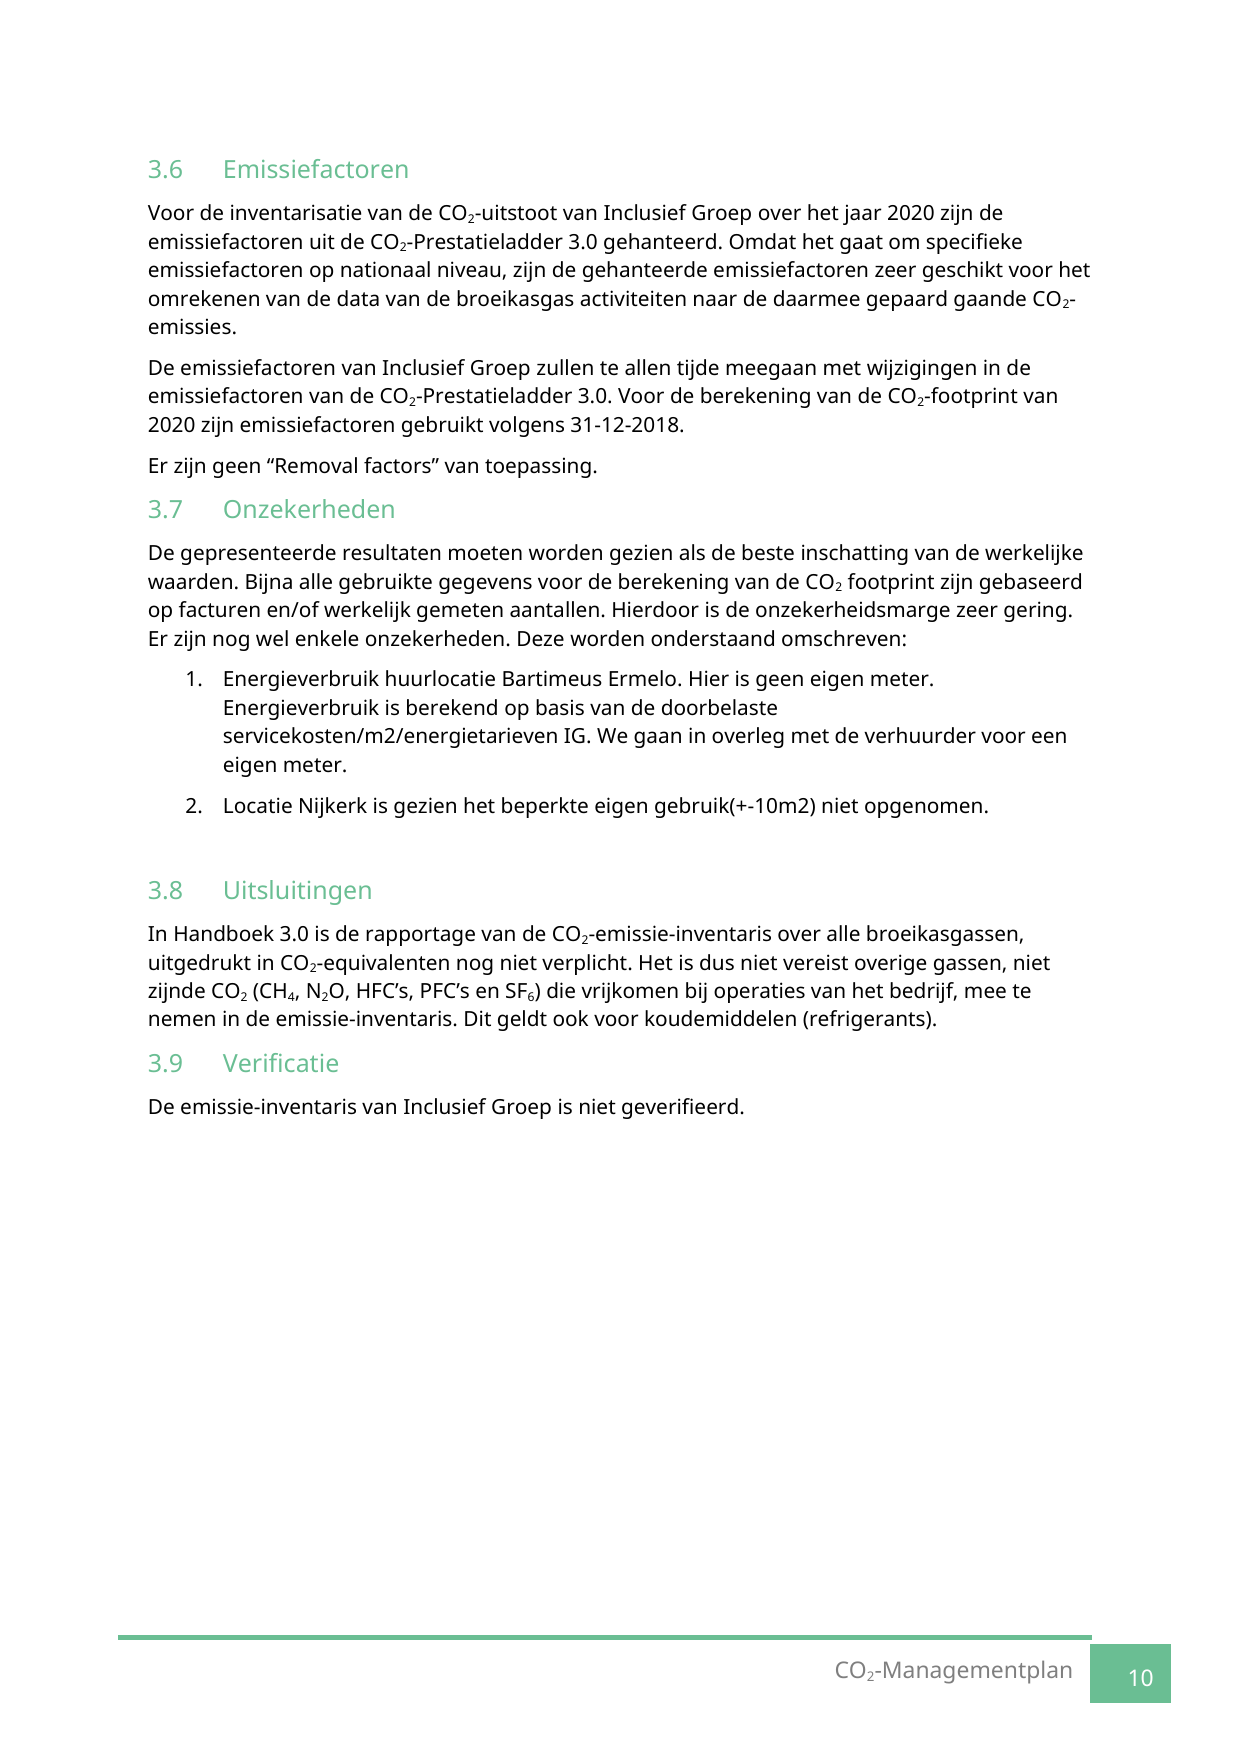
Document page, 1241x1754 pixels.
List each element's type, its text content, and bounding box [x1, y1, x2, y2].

subtitle Uitsluitingen [148, 873, 1093, 907]
list Locatie Nijkerk is gezien het beperkte eigen gebruik(+-10m2) niet opgenomen. [185, 791, 1093, 819]
text In Handboek 3.0 is de rapportage van de CO2-emissie-inventaris over alle broeikasgassen, uitgedrukt in CO2-equivalenten nog niet verplicht. Het is dus niet vereist overige gassen, niet zijnde CO2 (CH4, N2O, HFC’s, PFC’s en SF6) die vrijkomen bij operaties van het bedrijf, mee te nemen in de emissie-inventaris. Dit geldt ook voor koudemiddelen (refrigerants). [148, 919, 1093, 1033]
subtitle Onzekerheden [148, 492, 1093, 526]
text Er zijn geen “Removal factors” van toepassing. [148, 451, 1093, 479]
subtitle Emissiefactoren [148, 152, 1093, 186]
text De emissiefactoren van Inclusief Groep zullen te allen tijde meegaan met wijzigingen in de emissiefactoren van de CO2-Prestatieladder 3.0. Voor de berekening van de CO2-footprint van 2020 zijn emissiefactoren gebruikt volgens 31-12-2018. [148, 353, 1093, 438]
text De emissie-inventaris van Inclusief Groep is niet geverifieerd. [148, 1092, 1093, 1121]
text Voor de inventarisatie van de CO2-uitstoot van Inclusief Groep over het jaar 2020 zijn de emissiefactoren uit de CO2-Prestatieladder 3.0 gehanteerd. Omdat het gaat om specifieke emissiefactoren op nationaal niveau, zijn de gehanteerde emissiefactoren zeer geschikt voor het omrekenen van de data van de broeikasgas activiteiten naar de daarmee gepaard gaande CO2-emissies. [148, 198, 1093, 341]
text De gepresenteerde resultaten moeten worden gezien als de beste inschatting van de werkelijke waarden. Bijna alle gebruikte gegevens voor de berekening van de CO2 footprint zijn gebaseerd op facturen en/of werkelijk gemeten aantallen. Hierdoor is de onzekerheidsmarge zeer gering. Er zijn nog wel enkele onzekerheden. Deze worden onderstaand omschreven: [148, 538, 1093, 652]
subtitle Verificatie [148, 1046, 1093, 1079]
list Energieverbruik huurlocatie Bartimeus Ermelo. Hier is geen eigen meter. Energieverbruik is berekend op basis van de doorbelaste servicekosten/m2/energietarieven IG. We gaan in overleg met de verhuurder voor een eigen meter. [185, 664, 1093, 778]
